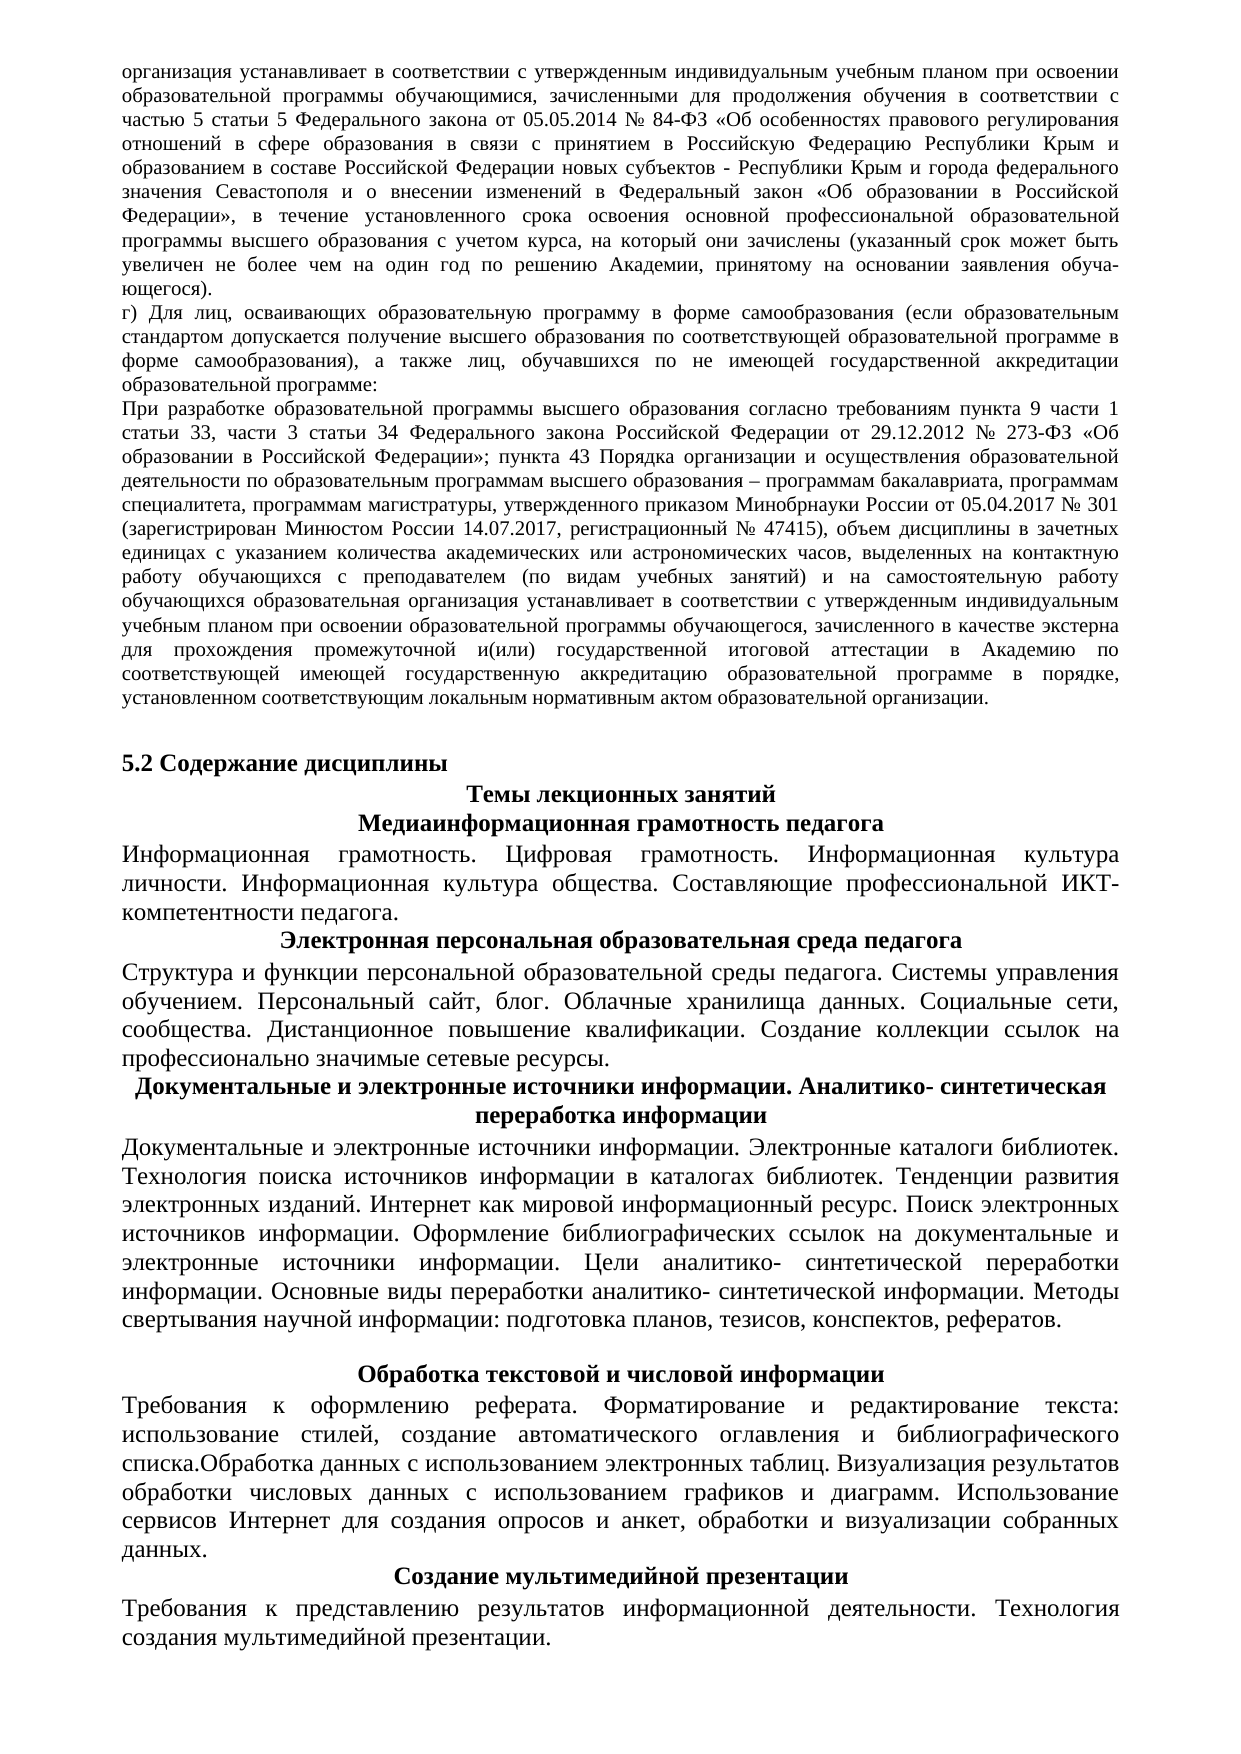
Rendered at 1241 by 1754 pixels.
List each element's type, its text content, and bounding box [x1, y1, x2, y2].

table_cell Медиаинформационная грамотность педагога [118, 808, 1124, 839]
table_cell Структура и функции персональной образовательной среды педагога. Системы управления обучением. Персональный сайт, блог. Облачные хранилища данных. Социальные сети, сообщества. Дистанционное повышение квалификации. Создание коллекции ссылок на профессионально значимые сетевые ресурсы. [118, 957, 1124, 1071]
table_cell 5.2 Содержание дисциплины [118, 718, 1124, 779]
table_cell Документальные и электронные источники информации. Электронные каталоги библиотек. Технология поиска источников информации в каталогах библиотек. Тенденции развития электронных изданий. Интернет как мировой информационный ресурс. Поиск электронных источников информации. Оформление библиографических ссылок на документальные и электронные источники информации. Цели аналитико- синтетической переработки информации. Основные виды переработки аналитико- синтетической информации. Методы свертывания научной информации: подготовка планов, тезисов, конспектов, рефератов. [118, 1132, 1124, 1359]
table_cell Информационная грамотность. Цифровая грамотность. Информационная культура личности. Информационная культура общества. Составляющие профессиональной ИКТ- компетентности педагога. [118, 839, 1124, 925]
table_header организация устанавливает в соответствии с утвержденным индивидуальным учебным планом при освоении образовательной программы обучающимися, зачисленными для продолжения обучения в соответствии с частью 5 статьи 5 Федерального закона от 05.05.2014 № 84-ФЗ «Об особенностях правового регулирования отношений в сфере образования в связи с принятием в Российскую Федерацию Республики Крым и образованием в составе Российской Федерации новых субъектов - Республики Крым и города федерального значения Севастополя и о внесении изменений в Федеральный закон «Об образовании в Российской Федерации», в течение установленного срока освоения основной профессиональной образовательной программы высшего образования с учетом курса, на который они зачислены (указанный срок может быть увеличен не более чем на один год по решению Академии, принятому на основании заявления обуча-ющегося). г) Для лиц, осваивающих образовательную программу в форме самообразования (если образовательным стандартом допускается получение высшего образования по соответствующей образовательной программе в форме самообразования), а также лиц, обучавшихся по не имеющей государственной аккредитации образовательной программе: При разработке образовательной программы высшего образования согласно требованиям пункта 9 части 1 статьи 33, части 3 статьи 34 Федерального закона Российской Федерации от 29.12.2012 № 273-ФЗ «Об образовании в Российской Федерации»; пункта 43 Порядка организации и осуществления образовательной деятельности по образовательным программам высшего образования – программам бакалавриата, программам специалитета, программам магистратуры, утвержденного приказом Минобрнауки России от 05.04.2017 № 301 (зарегистрирован Минюстом России 14.07.2017, регистрационный № 47415), объем дисциплины в зачетных единицах с указанием количества академических или астрономических часов, выделенных на контактную работу обучающихся с преподавателем (по видам учебных занятий) и на самостоятельную работу обучающихся образовательная организация устанавливает в соответствии с утвержденным индивидуальным учебным планом при освоении образовательной программы обучающегося, зачисленного в качестве экстерна для прохождения промежуточной и(или) государственной итоговой аттестации в Академию по соответствующей имеющей государственную аккредитацию образовательной программе в порядке, установленном соответствующим локальным нормативным актом образовательной организации. [118, 59, 1124, 718]
table_cell Требования к оформлению реферата. Форматирование и редактирование текста: использование стилей, создание автоматического оглавления и библиографического списка.Обработка данных с использованием электронных таблиц. Визуализация результатов обработки числовых данных с использованием графиков и диаграмм. Использование сервисов Интернет для создания опросов и анкет, обработки и визуализации собранных данных. [118, 1391, 1124, 1561]
table_cell Требования к представлению результатов информационной деятельности. Технология создания мультимедийной презентации. [118, 1593, 1124, 1651]
table_cell Электронная персональная образовательная среда педагога [118, 925, 1124, 957]
table_cell Создание мультимедийной презентации [118, 1561, 1124, 1593]
table_cell Документальные и электронные источники информации. Аналитико- синтетическая переработка информации [118, 1071, 1124, 1132]
table_cell Обработка текстовой и числовой информации [118, 1359, 1124, 1391]
table_cell Темы лекционных занятий [118, 779, 1124, 808]
